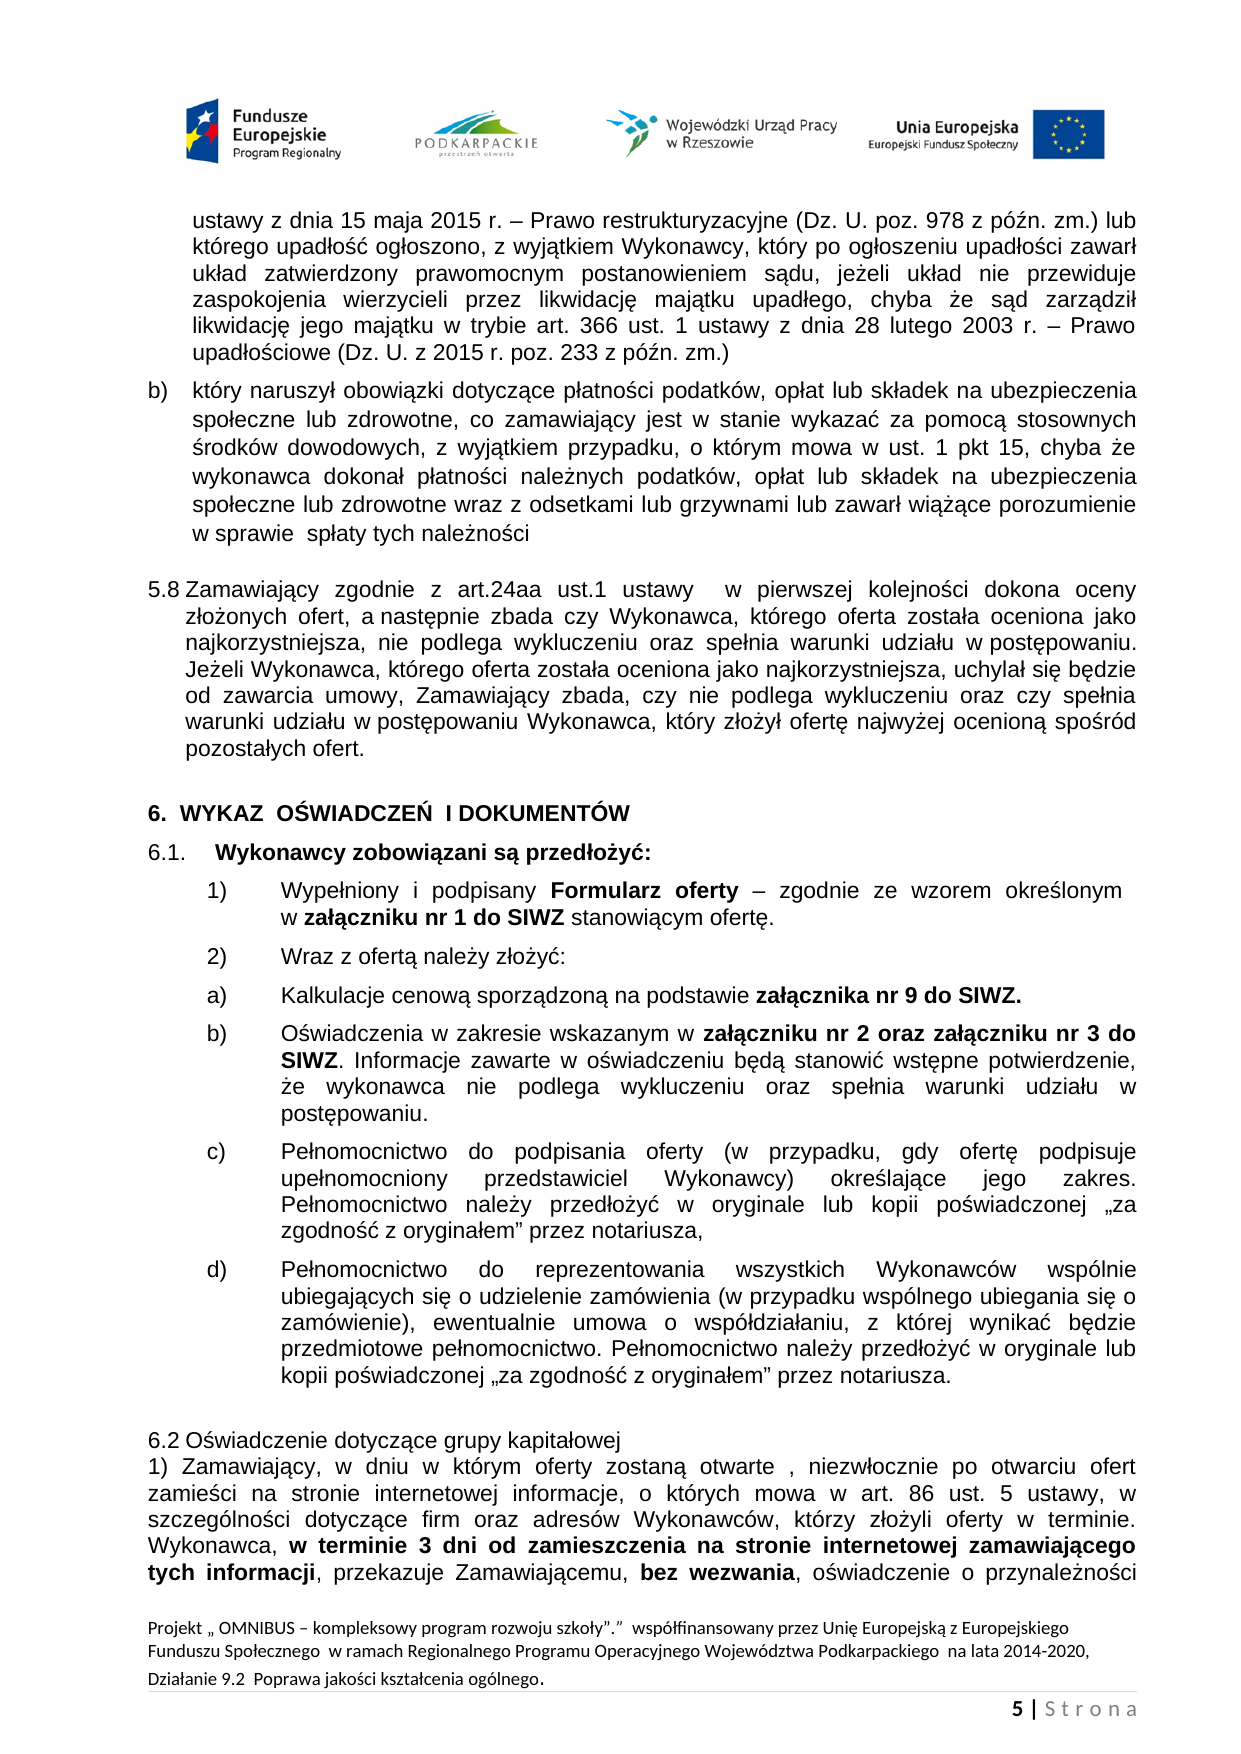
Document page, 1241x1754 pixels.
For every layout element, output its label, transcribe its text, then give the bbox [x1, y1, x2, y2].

list Wykonawcy zobowiązani są przedłożyć: [148, 839, 1137, 865]
text 6. WYKAZ OŚWIADCZEŃ I DOKUMENTÓW [148, 800, 1137, 826]
list Wraz z ofertą należy złożyć: [207, 943, 1137, 969]
list Oświadczenie dotyczące grupy kapitałowej [148, 1427, 1137, 1453]
list Pełnomocnictwo do reprezentowania wszystkich Wykonawców wspólnie ubiegających się o udzielenie zamówienia (w przypadku wspólnego ubiegania się o zamówienie), ewentualnie umowa o współdziałaniu, z której wynikać będzie przedmiotowe pełnomocnictwo. Pełnomocnictwo należy przedłożyć w oryginale lub kopii poświadczonej „za zgodność z oryginałem” przez notariusza. [207, 1256, 1137, 1388]
list Oświadczenia w zakresie wskazanym w załączniku nr 2 oraz załączniku nr 3 do SIWZ. Informacje zawarte w oświadczeniu będą stanowić wstępne potwierdzenie, że wykonawca nie podlega wykluczeniu oraz spełnia warunki udziału w postępowaniu. [207, 1020, 1137, 1126]
picture [169, 82, 1120, 180]
list Pełnomocnictwo do podpisania oferty (w przypadku, gdy ofertę podpisuje upełnomocniony przedstawiciel Wykonawcy) określające jego zakres. Pełnomocnictwo należy przedłożyć w oryginale lub kopii poświadczonej „za zgodność z oryginałem” przez notariusza, [207, 1138, 1137, 1244]
list który naruszył obowiązki dotyczące płatności podatków, opłat lub składek na ubezpieczenia społeczne lub zdrowotne, co zamawiający jest w stanie wykazać za pomocą stosownych środków dowodowych, z wyjątkiem przypadku, o którym mowa w ust. 1 pkt 15, chyba że wykonawca dokonał płatności należnych podatków, opłat lub składek na ubezpieczenia społeczne lub zdrowotne wraz z odsetkami lub grzywnami lub zawarł wiążące porozumienie w sprawie spłaty tych należności [148, 377, 1137, 546]
list Kalkulacje cenową sporządzoną na podstawie załącznika nr 9 do SIWZ. [207, 982, 1137, 1008]
list Wypełniony i podpisany Formularz oferty – zgodnie ze wzorem określonym w załączniku nr 1 do SIWZ stanowiącym ofertę. [207, 877, 1137, 930]
list Zamawiający zgodnie z art.24aa ust.1 ustawy w pierwszej kolejności dokona oceny złożonych ofert, a następnie zbada czy Wykonawca, którego oferta została oceniona jako najkorzystniejsza, nie podlega wykluczeniu oraz spełnia warunki udziału w postępowaniu. Jeżeli Wykonawca, którego oferta została oceniona jako najkorzystniejsza, uchylał się będzie od zawarcia umowy, Zamawiający zbada, czy nie podlega wykluczeniu oraz czy spełnia warunki udziału w postępowaniu Wykonawca, który złożył ofertę najwyżej ocenioną spośród pozostałych ofert. [148, 576, 1137, 761]
